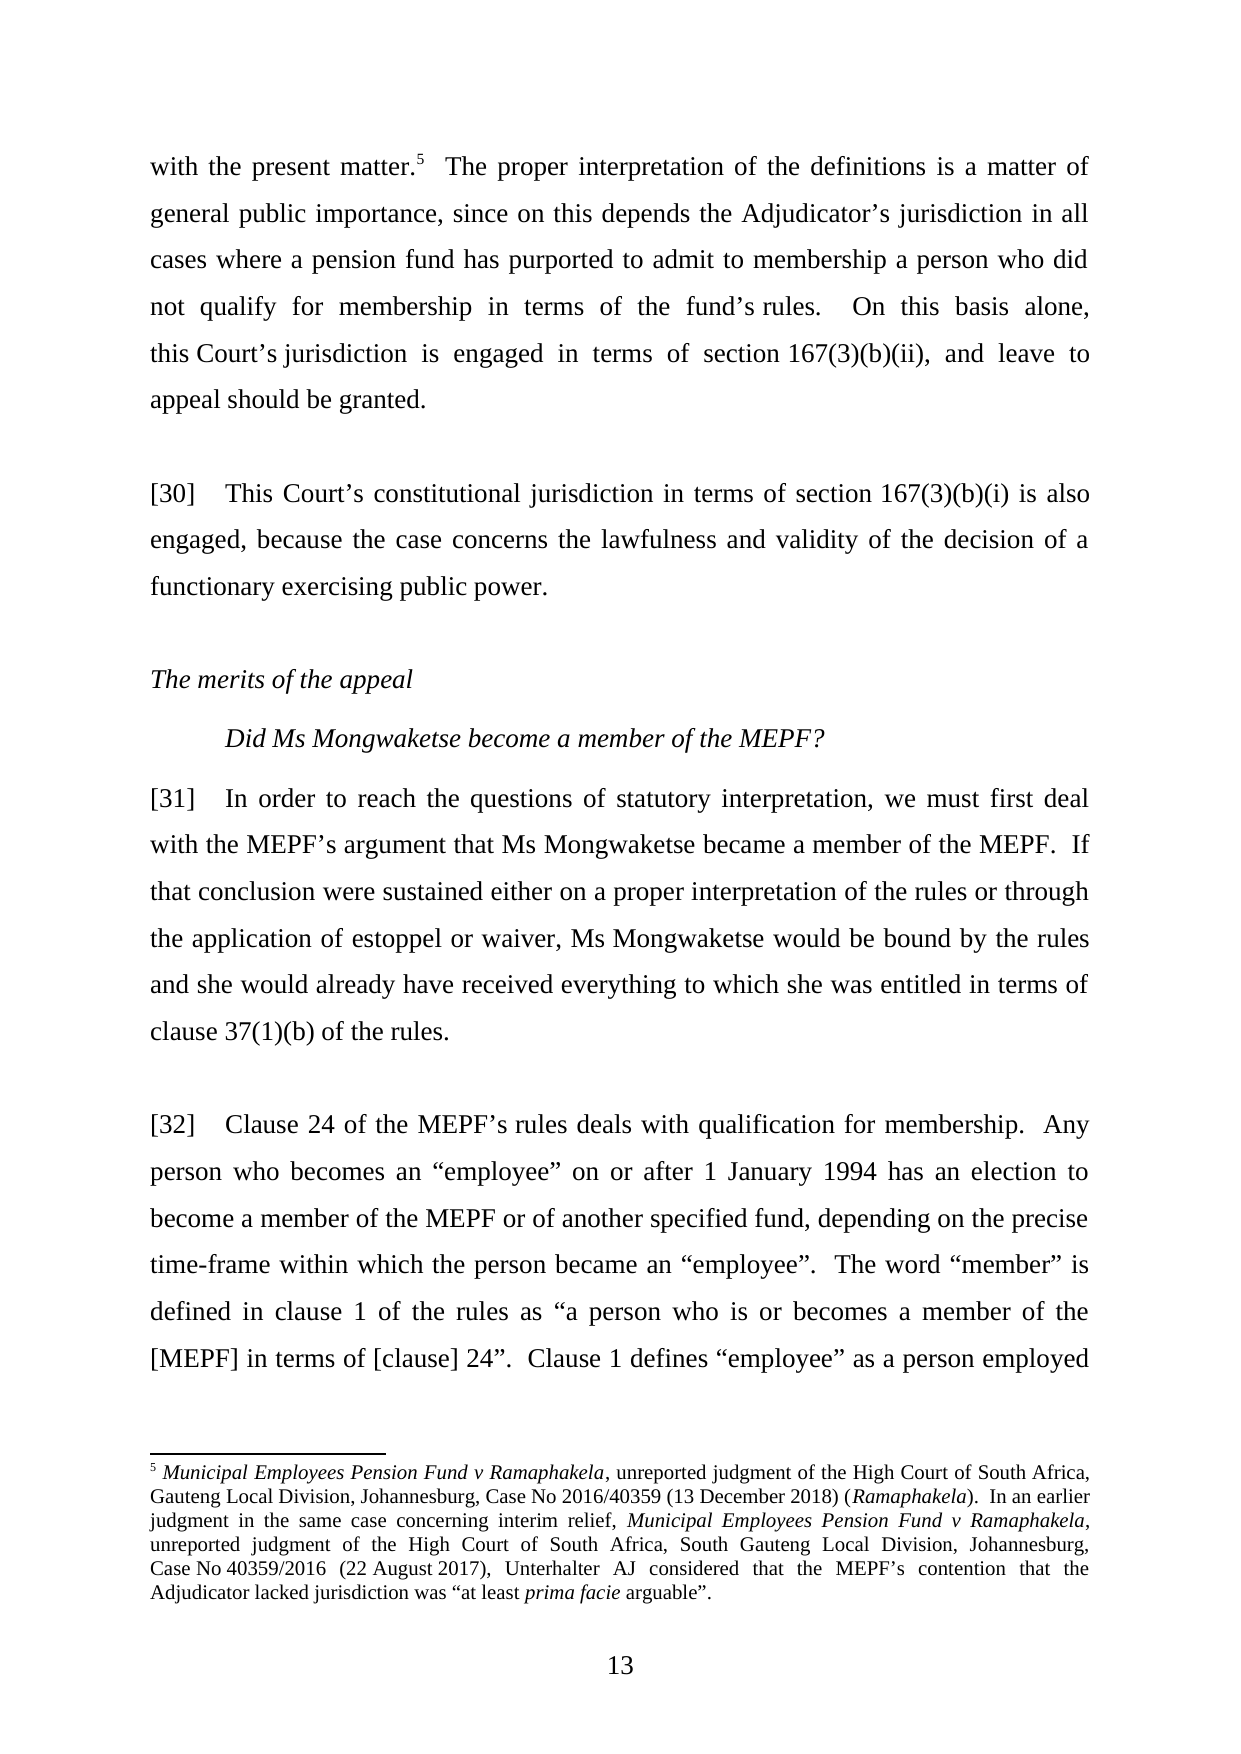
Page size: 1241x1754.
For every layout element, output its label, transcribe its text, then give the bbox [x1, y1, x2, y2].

text In order to reach the questions of statutory interpretation, we must first deal with the MEPF’s argument that Ms Mongwaketse became a member of the MEPF. If that conclusion were sustained either on a proper interpretation of the rules or through the application of estoppel or waiver, Ms Mongwaketse would be bound by the rules and she would already have received everything to which she was entitled in terms of clause 37(1)(b) of the rules. [150, 782, 1090, 1046]
subtitle Did Ms Mongwaketse become a member of the MEPF? [150, 722, 1090, 754]
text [150, 150, 1090, 414]
subtitle The merits of the appeal [150, 663, 1090, 694]
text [150, 1108, 1090, 1373]
text This Court’s constitutional jurisdiction in terms of section 167(3)(b)(i) is also engaged, because the case concerns the lawfulness and validity of the decision of a functionary exercising public power. [150, 477, 1090, 601]
